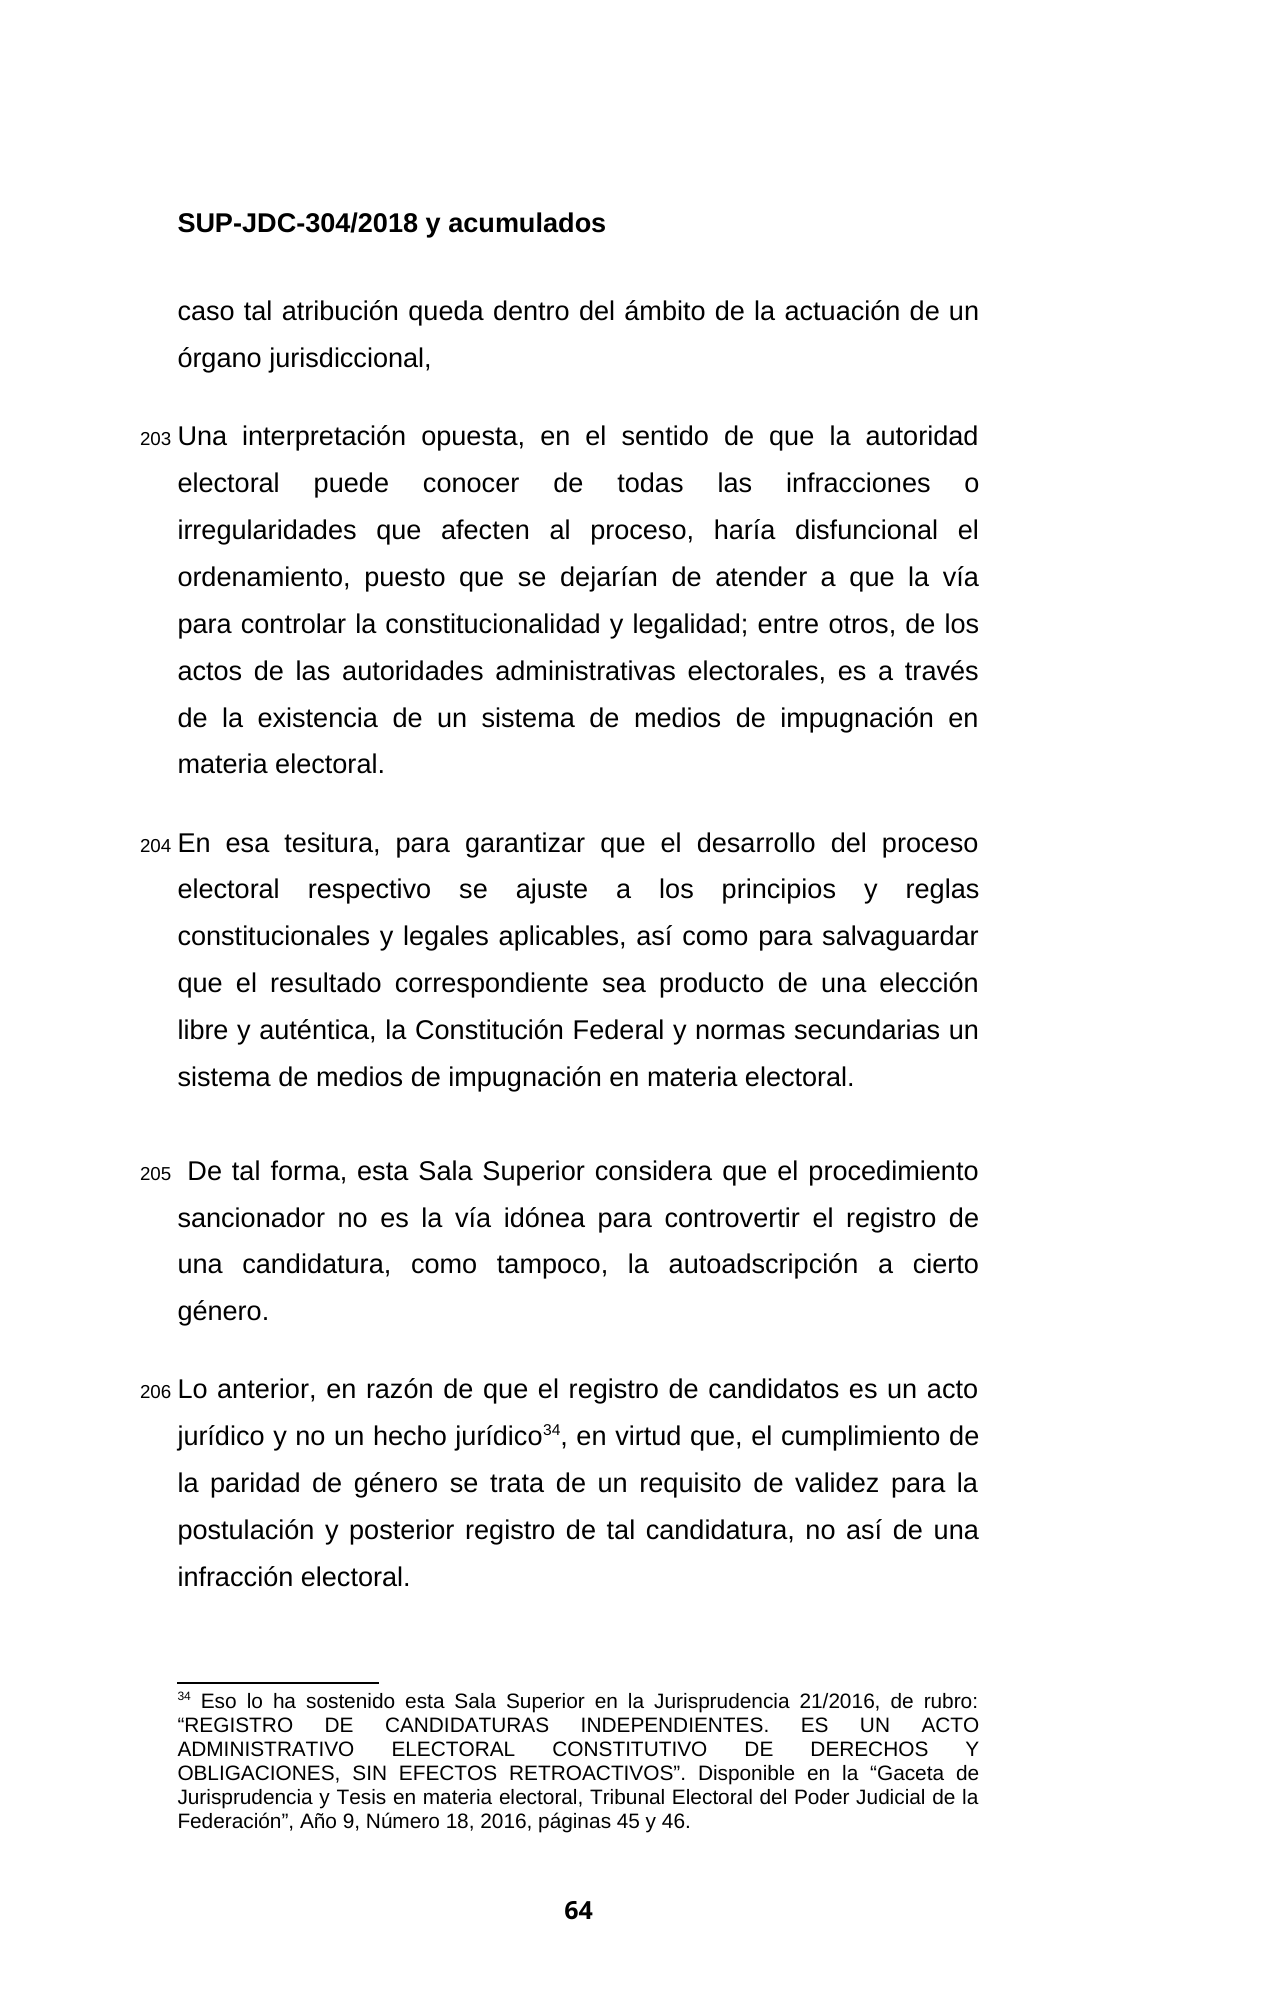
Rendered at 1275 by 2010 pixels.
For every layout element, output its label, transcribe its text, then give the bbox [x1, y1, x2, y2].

list De tal forma, esta Sala Superior considera que el procedimiento sancionador no es la vía idónea para controvertir el registro de una candidatura, como tampoco, la autoadscripción a cierto género. [140, 1155, 980, 1327]
list Lo anterior, en razón de que el registro de candidatos es un acto jurídico y no un hecho jurídico, en virtud que, el cumplimiento de la paridad de género se trata de un requisito de validez para la postulación y posterior registro de tal candidatura, no así de una infracción electoral. [140, 1373, 980, 1592]
list Una interpretación opuesta, en el sentido de que la autoridad electoral puede conocer de todas las infracciones o irregularidades que afecten al proceso, haría disfuncional el ordenamiento, puesto que se dejarían de atender a que la vía para controlar la constitucionalidad y legalidad; entre otros, de los actos de las autoridades administrativas electorales, es a través de la existencia de un sistema de medios de impugnación en materia electoral. [140, 420, 980, 780]
list En esa tesitura, para garantizar que el desarrollo del proceso electoral respectivo se ajuste a los principios y reglas constitucionales y legales aplicables, así como para salvaguardar que el resultado correspondiente sea producto de una elección libre y auténtica, la Constitución Federal y normas secundarias un sistema de medios de impugnación en materia electoral. [140, 827, 980, 1092]
